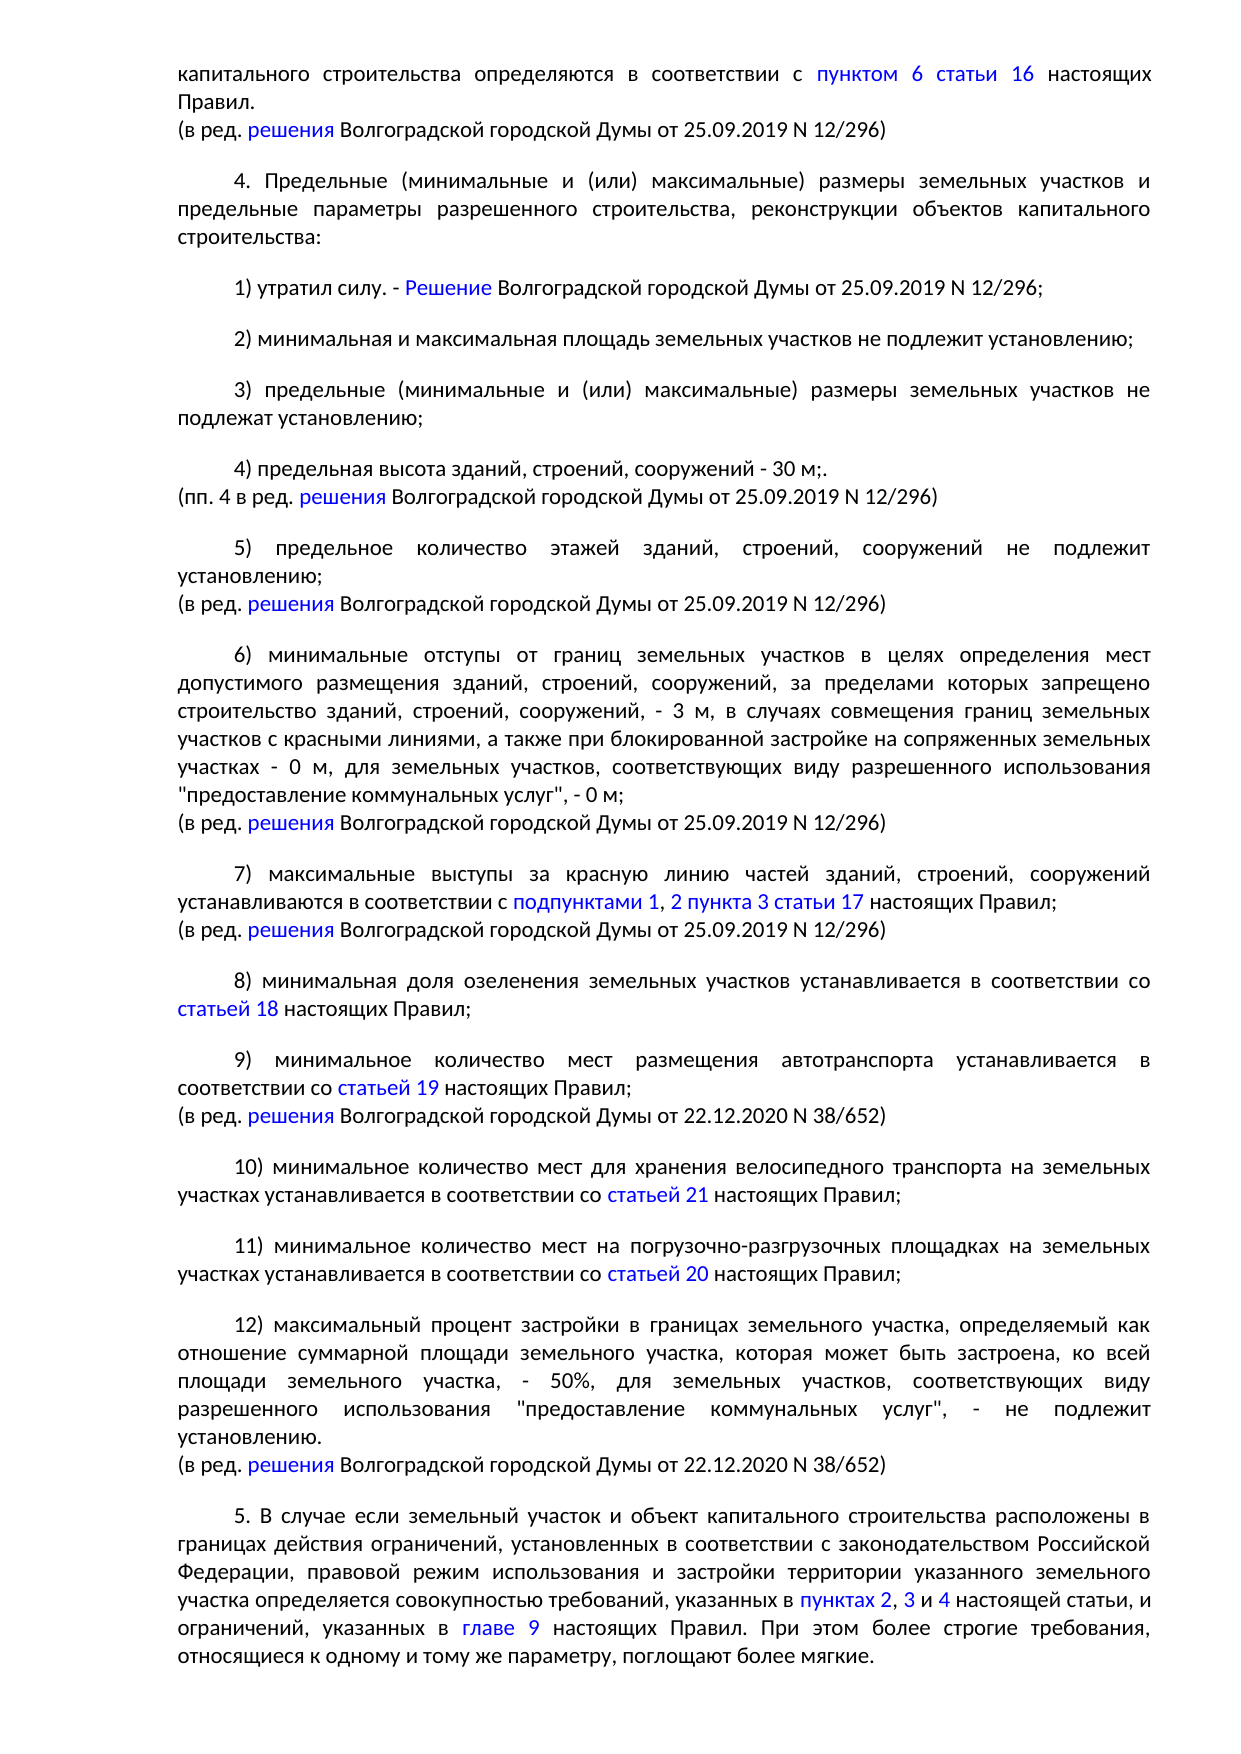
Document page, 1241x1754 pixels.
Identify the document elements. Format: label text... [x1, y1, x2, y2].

text 8) минимальная доля озеленения земельных участков устанавливается в соответствии со статьей 18 настоящих Правил; [177, 966, 1152, 1022]
text 12) максимальный процент застройки в границах земельного участка, определяемый как отношение суммарной площади земельного участка, которая может быть застроена, ко всей площади земельного участка, - 50%, для земельных участков, соответствующих виду разрешенного использования "предоставление коммунальных услуг", - не подлежит установлению. [177, 1310, 1152, 1450]
text 1) утратил силу. - Решение Волгоградской городской Думы от 25.09.2019 N 12/296; [177, 273, 1152, 301]
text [177, 59, 1152, 115]
text 10) минимальное количество мест для хранения велосипедного транспорта на земельных участках устанавливается в соответствии со статьей 21 настоящих Правил; [177, 1152, 1152, 1208]
text (в ред. решения Волгоградской городской Думы от 22.12.2020 N 38/652) [177, 1450, 1152, 1478]
text 4. Предельные (минимальные и (или) максимальные) размеры земельных участков и предельные параметры разрешенного строительства, реконструкции объектов капитального строительства: [177, 166, 1152, 250]
text 5) предельное количество этажей зданий, строений, сооружений не подлежит установлению; [177, 533, 1152, 589]
text (в ред. решения Волгоградской городской Думы от 25.09.2019 N 12/296) [177, 808, 1152, 836]
text 7) максимальные выступы за красную линию частей зданий, строений, сооружений устанавливаются в соответствии с подпунктами 1, 2 пункта 3 статьи 17 настоящих Правил; [177, 859, 1152, 915]
text (в ред. решения Волгоградской городской Думы от 22.12.2020 N 38/652) [177, 1101, 1152, 1129]
text 9) минимальное количество мест размещения автотранспорта устанавливается в соответствии со статьей 19 настоящих Правил; [177, 1045, 1152, 1101]
text 2) минимальная и максимальная площадь земельных участков не подлежит установлению; [177, 324, 1152, 352]
text 6) минимальные отступы от границ земельных участков в целях определения мест допустимого размещения зданий, строений, сооружений, за пределами которых запрещено строительство зданий, строений, сооружений, - 3 м, в случаях совмещения границ земельных участков с красными линиями, а также при блокированной застройке на сопряженных земельных участках - 0 м, для земельных участков, соответствующих виду разрешенного использования "предоставление коммунальных услуг", - 0 м; [177, 640, 1152, 808]
text (пп. 4 в ред. решения Волгоградской городской Думы от 25.09.2019 N 12/296) [177, 482, 1152, 510]
text (в ред. решения Волгоградской городской Думы от 25.09.2019 N 12/296) [177, 589, 1152, 617]
text (в ред. решения Волгоградской городской Думы от 25.09.2019 N 12/296) [177, 115, 1152, 143]
text 4) предельная высота зданий, строений, сооружений - 30 м;. [177, 454, 1152, 482]
text (в ред. решения Волгоградской городской Думы от 25.09.2019 N 12/296) [177, 915, 1152, 943]
text 5. В случае если земельный участок и объект капитального строительства расположены в границах действия ограничений, установленных в соответствии с законодательством Российской Федерации, правовой режим использования и застройки территории указанного земельного участка определяется совокупностью требований, указанных в пунктах 2, 3 и 4 настоящей статьи, и ограничений, указанных в главе 9 настоящих Правил. При этом более строгие требования, относящиеся к одному и тому же параметру, поглощают более мягкие. [177, 1501, 1152, 1669]
text 11) минимальное количество мест на погрузочно-разгрузочных площадках на земельных участках устанавливается в соответствии со статьей 20 настоящих Правил; [177, 1231, 1152, 1287]
text 3) предельные (минимальные и (или) максимальные) размеры земельных участков не подлежат установлению; [177, 375, 1152, 431]
